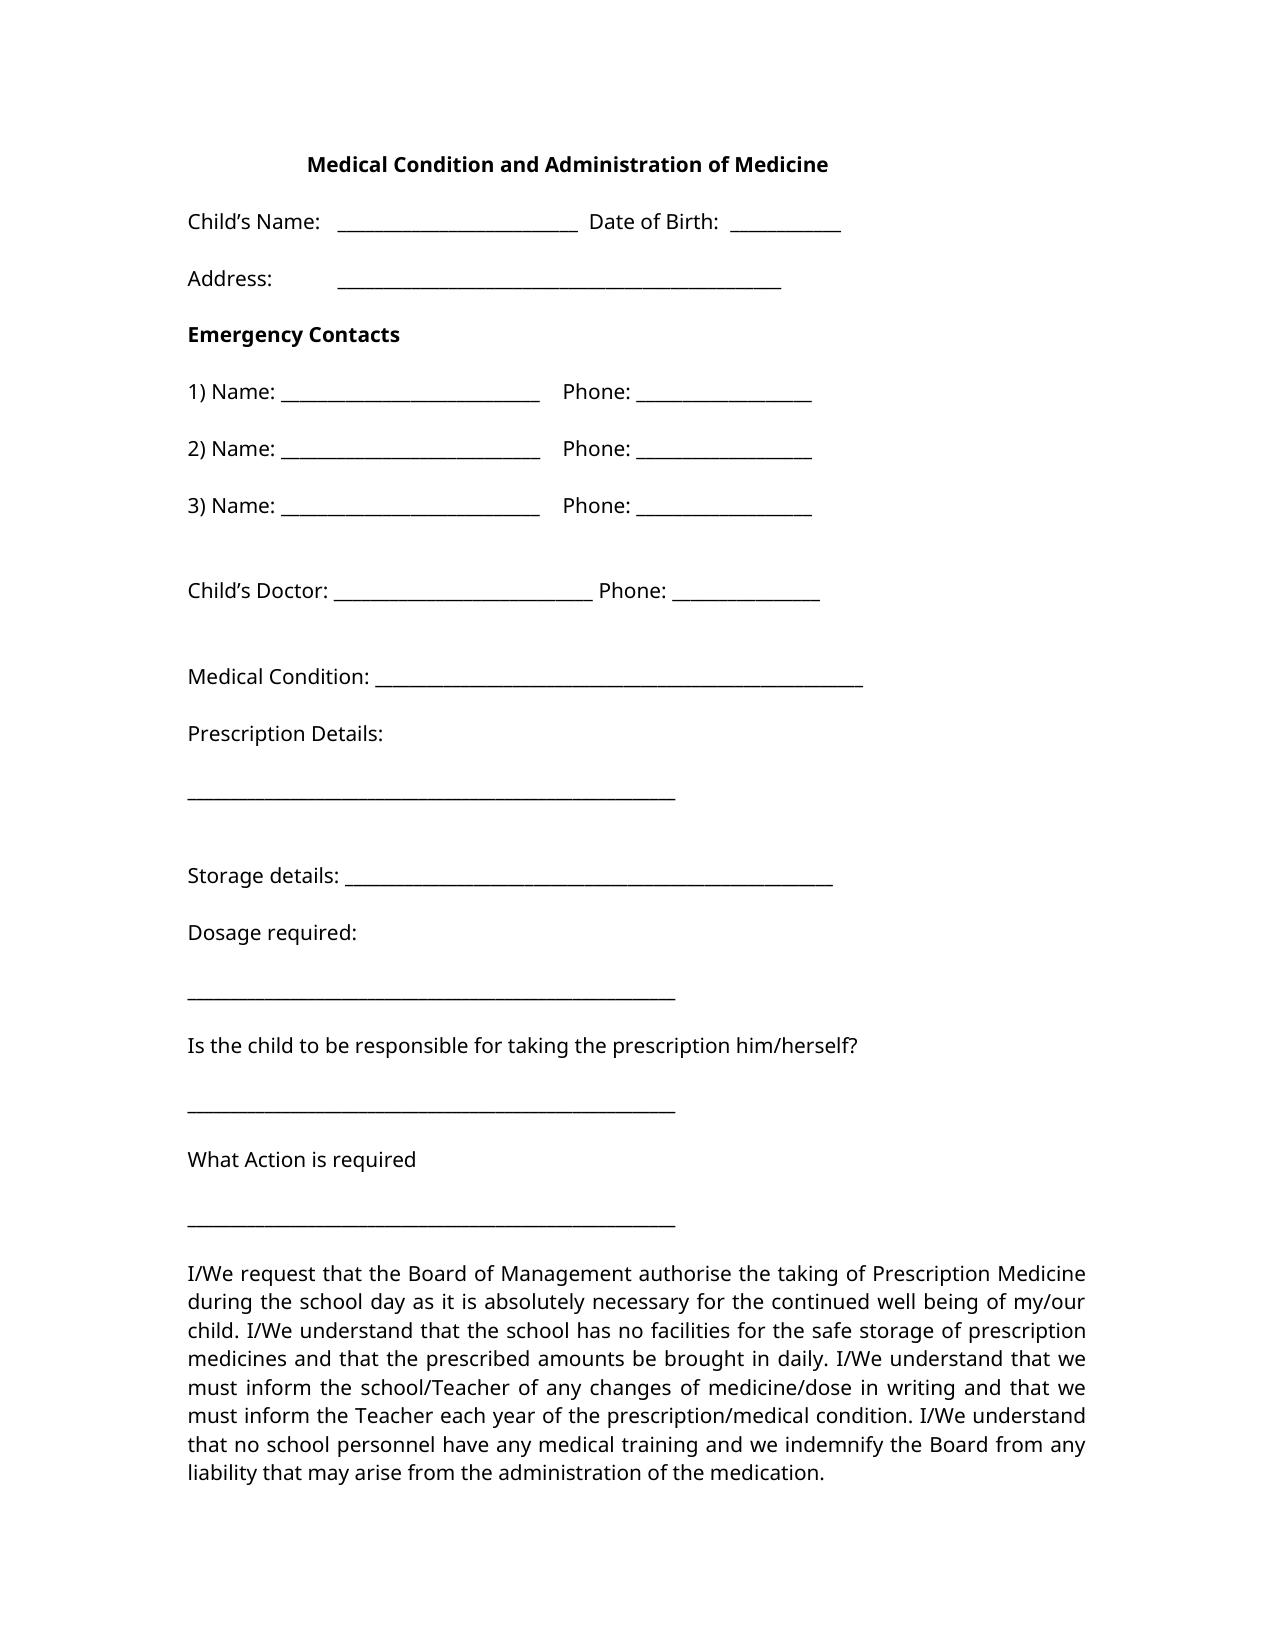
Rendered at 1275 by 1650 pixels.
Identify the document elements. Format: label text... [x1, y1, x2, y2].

text Medical Condition: _________________________________________________________ [187, 662, 1087, 690]
text _________________________________________________________ [187, 975, 1087, 1003]
text Dosage required: [187, 918, 1087, 946]
text 1) Name: ____________________________ Phone: ___________________ [187, 377, 1087, 406]
text _________________________________________________________ [187, 1202, 1087, 1231]
text Medical Condition and Administration of Medicine [187, 150, 1087, 178]
text Emergency Contacts [187, 321, 1087, 349]
text Child’s Name: __________________________ Date of Birth: ____________ [187, 207, 1087, 235]
text 2) Name: ____________________________ Phone: ___________________ [187, 434, 1087, 463]
text Child’s Doctor: ____________________________ Phone: ________________ [187, 577, 1087, 605]
text Is the child to be responsible for taking the prescription him/herself? [187, 1032, 1087, 1060]
text 3) Name: ____________________________ Phone: ___________________ [187, 491, 1087, 520]
text _________________________________________________________ [187, 1088, 1087, 1117]
text _________________________________________________________ [187, 776, 1087, 804]
text Storage details: _________________________________________________________ [187, 861, 1087, 889]
text What Action is required [187, 1145, 1087, 1174]
text Address: ________________________________________________ [187, 264, 1087, 292]
text I/We request that the Board of Management authorise the taking of Prescription Medicine during the school day as it is absolutely necessary for the continued well being of my/our child. I/We understand that the school has no facilities for the safe storage of prescription medicines and that the prescribed amounts be brought in daily. I/We understand that we must inform the school/Teacher of any changes of medicine/dose in writing and that we must inform the Teacher each year of the prescription/medical condition. I/We understand that no school personnel have any medical training and we indemnify the Board from any liability that may arise from the administration of the medication. [187, 1259, 1087, 1487]
text Prescription Details: [187, 719, 1087, 747]
